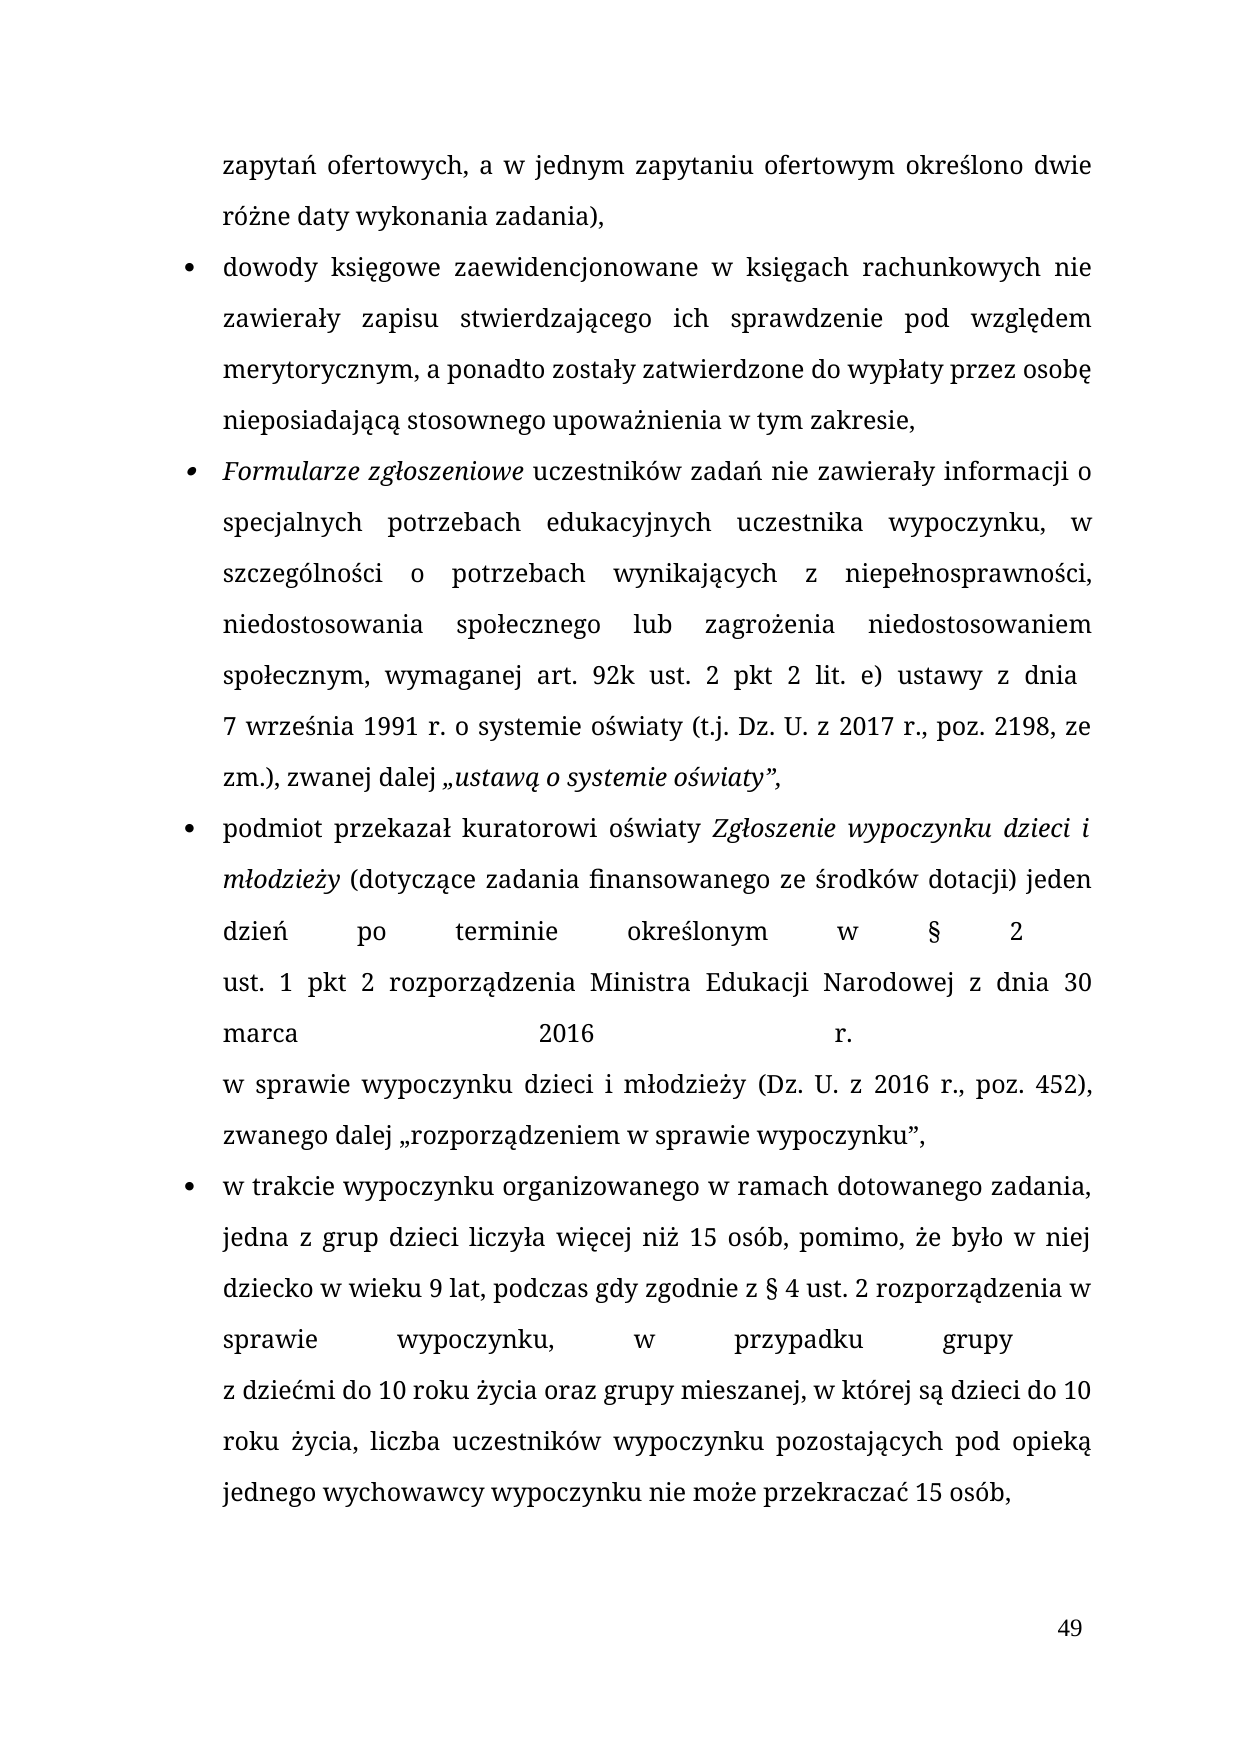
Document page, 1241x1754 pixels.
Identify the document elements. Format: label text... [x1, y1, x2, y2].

list w trakcie wypoczynku organizowanego w ramach dotowanego zadania, jedna z grup dzieci liczyła więcej niż 15 osób, pomimo, że było w niej dziecko w wieku 9 lat, podczas gdy zgodnie z § 4 ust. 2 rozporządzenia w sprawie wypoczynku, w przypadku grupy z dziećmi do 10 roku życia oraz grupy mieszanej, w której są dzieci do 10 roku życia, liczba uczestników wypoczynku pozostających pod opieką jednego wychowawcy wypoczynku nie może przekraczać 15 osób, [185, 1168, 1093, 1509]
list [185, 148, 1093, 233]
list dowody księgowe zaewidencjonowane w księgach rachunkowych nie zawierały zapisu stwierdzającego ich sprawdzenie pod względem merytorycznym, a ponadto zostały zatwierdzone do wypłaty przez osobę nieposiadającą stosownego upoważnienia w tym zakresie, [185, 250, 1093, 437]
list podmiot przekazał kuratorowi oświaty Zgłoszenie wypoczynku dzieci i młodzieży (dotyczące zadania finansowanego ze środków dotacji) jeden dzień po terminie określonym w § 2 ust. 1 pkt 2 rozporządzenia Ministra Edukacji Narodowej z dnia 30 marca 2016 r. w sprawie wypoczynku dzieci i młodzieży (Dz. U. z 2016 r., poz. 452), zwanego dalej „rozporządzeniem w sprawie wypoczynku”, [185, 811, 1093, 1151]
list Formularze zgłoszeniowe uczestników zadań nie zawierały informacji o specjalnych potrzebach edukacyjnych uczestnika wypoczynku, w szczególności o potrzebach wynikających z niepełnosprawności, niedostosowania społecznego lub zagrożenia niedostosowaniem społecznym, wymaganej art. 92k ust. 2 pkt 2 lit. e) ustawy z dnia 7 września 1991 r. o systemie oświaty (t.j. Dz. U. z 2017 r., poz. 2198, ze zm.), zwanej dalej „ustawą o systemie oświaty”, [185, 454, 1093, 794]
